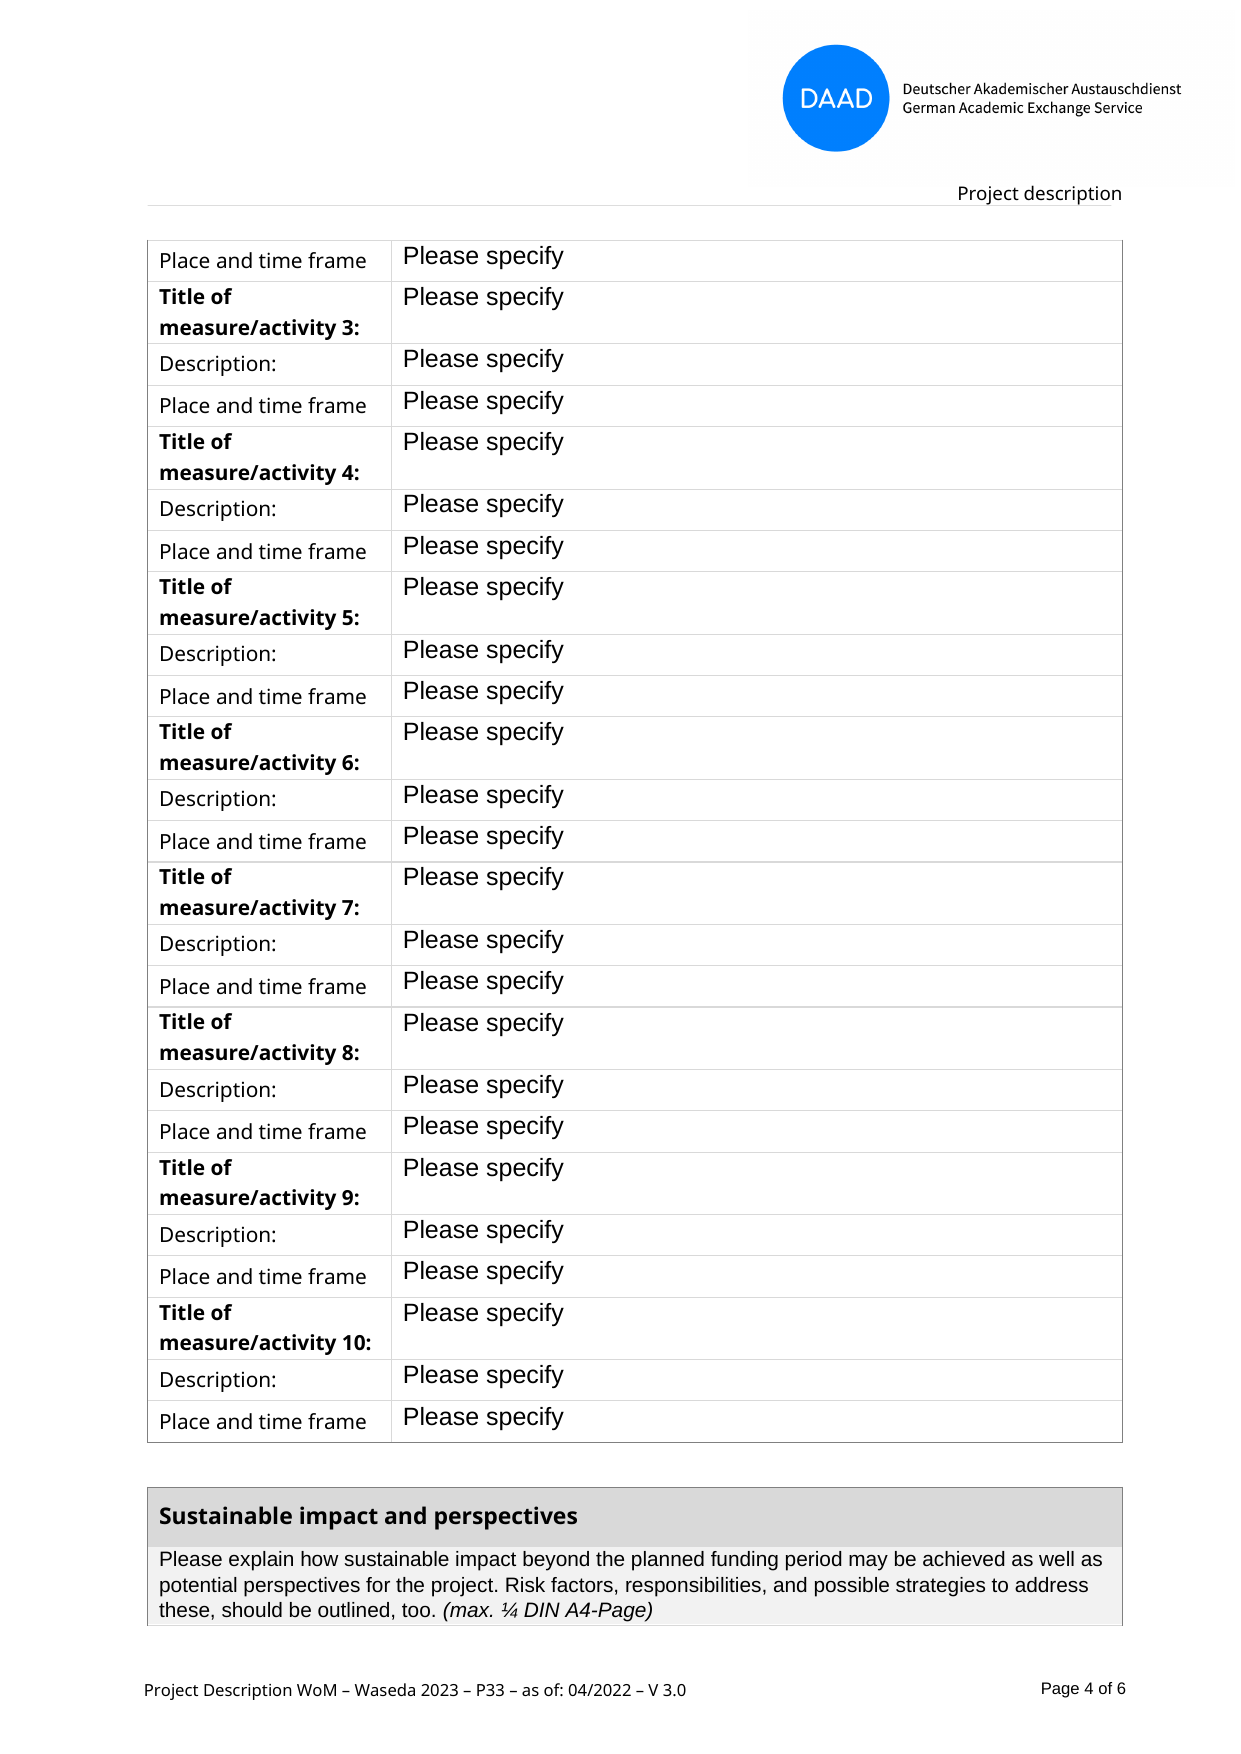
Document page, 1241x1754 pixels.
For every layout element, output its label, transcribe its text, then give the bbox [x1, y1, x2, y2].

table_cell Title of measure/activity 8: [148, 1008, 391, 1069]
table_cell Description: [148, 780, 391, 820]
table_cell Place and time frame [148, 1256, 391, 1297]
table_cell Place and time frame [148, 966, 391, 1006]
table_cell Description: [148, 1070, 391, 1110]
table_cell Title of measure/activity 7: [148, 863, 391, 924]
table_cell Description: [148, 1360, 391, 1400]
table_cell Place and time frame [148, 821, 391, 861]
picture [747, 10, 1236, 187]
table_cell Place and time frame [148, 676, 391, 716]
table_cell Place and time frame [148, 531, 391, 571]
table_cell Title of measure/activity 4: [148, 427, 391, 488]
table_cell Description: [148, 344, 391, 385]
table_header Sustainable impact and perspectives [148, 1488, 1122, 1546]
table_cell Place and time frame [148, 1401, 391, 1442]
table_cell Title of measure/activity 9: [148, 1153, 391, 1214]
table_cell Place and time frame [148, 241, 391, 281]
table_cell Title of measure/activity 5: [148, 572, 391, 633]
table_cell Please explain how sustainable impact beyond the planned funding period may be achieved as well as potential perspectives for the project. Risk factors, responsibilities, and possible strategies to address these, should be outlined, too. (max. ¼ DIN A4-Page) [148, 1547, 1122, 1624]
table_cell Place and time frame [148, 386, 391, 426]
table_cell Title of measure/activity 6: [148, 717, 391, 779]
table_cell Title of measure/activity 3: [148, 282, 391, 343]
table_cell Description: [148, 925, 391, 965]
table_cell Description: [148, 635, 391, 675]
table_cell Title of measure/activity 10: [148, 1298, 391, 1359]
table_cell Place and time frame [148, 1111, 391, 1152]
table_cell Description: [148, 1215, 391, 1255]
table_cell Description: [148, 490, 391, 530]
